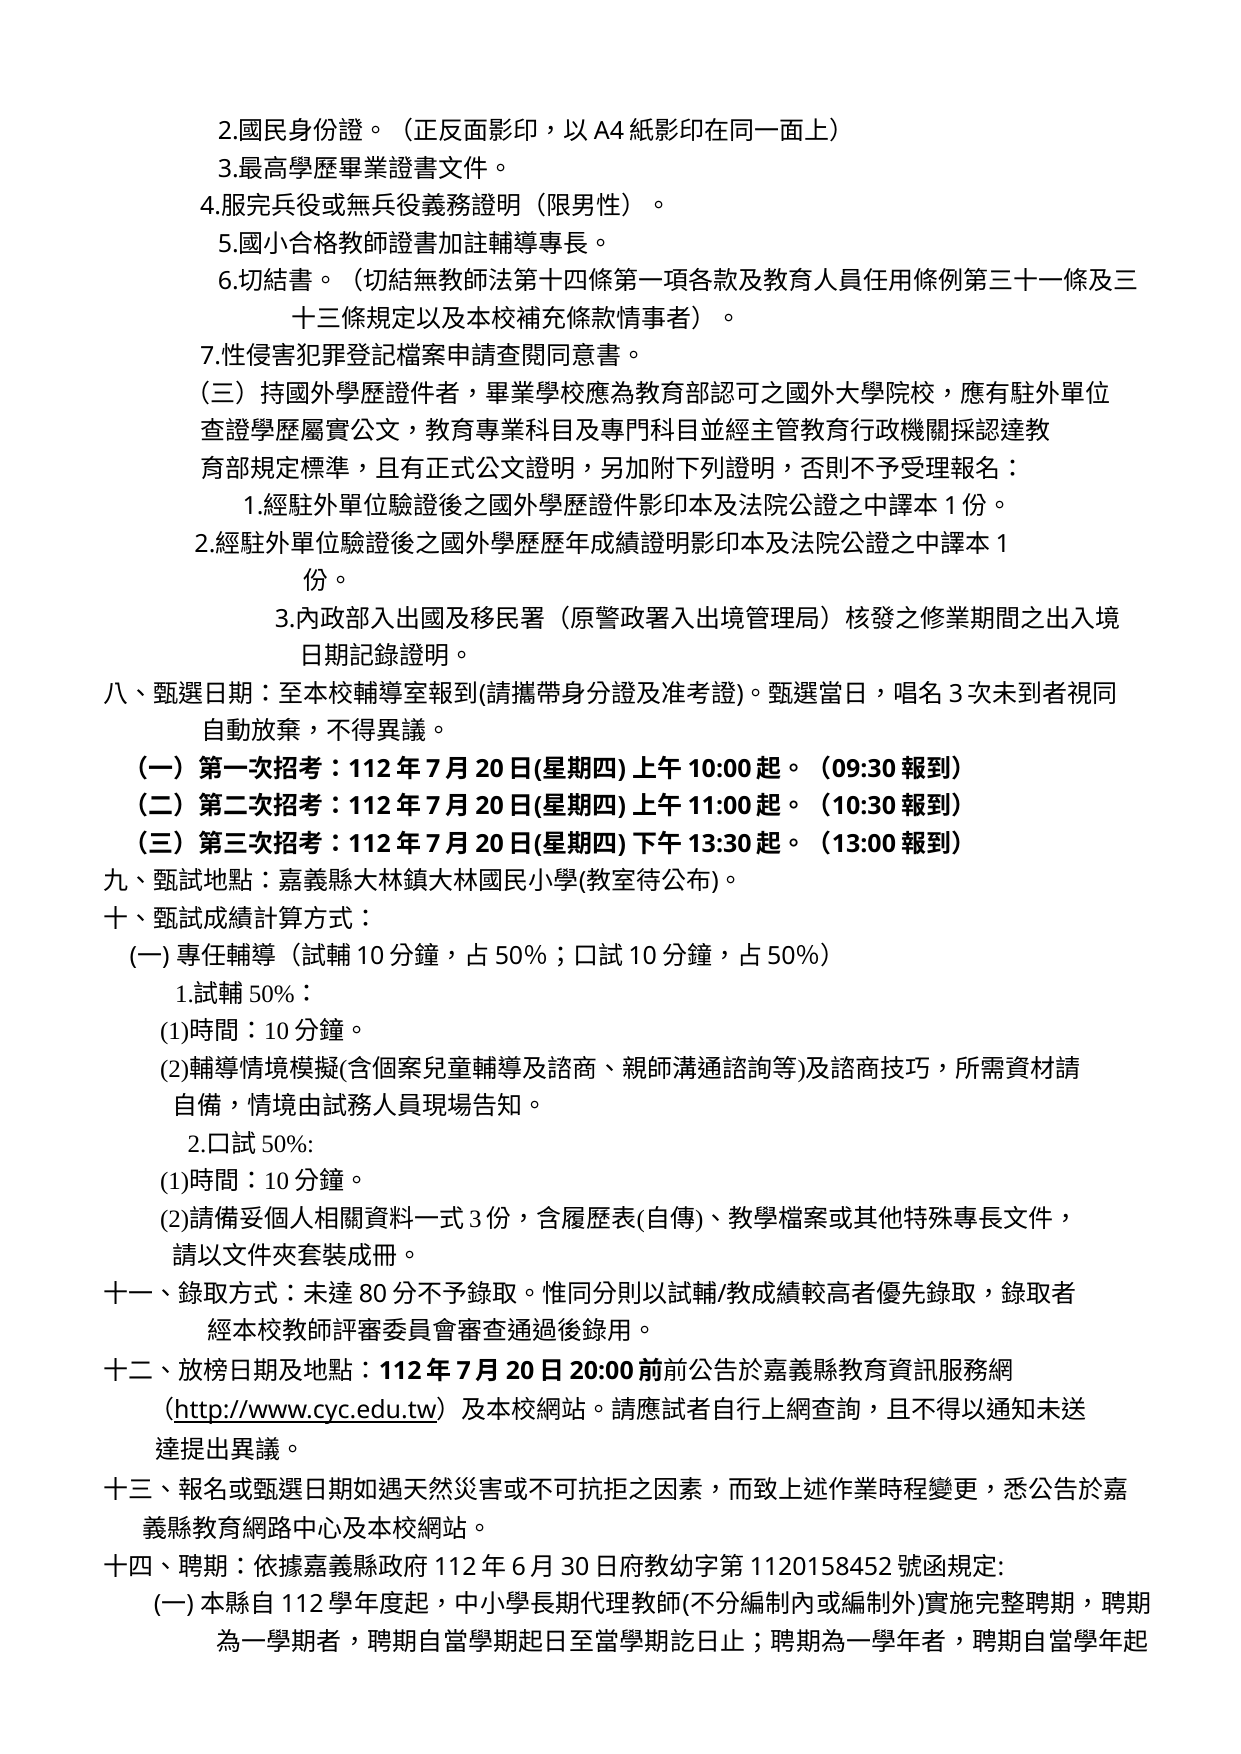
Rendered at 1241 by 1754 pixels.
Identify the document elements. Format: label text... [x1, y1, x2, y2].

text 6.切結書。（切結無教師法第十四條第一項各款及教育人員任用條例第三十一條及三十三條規定以及本校補充條款情事者）。 [128, 260, 1152, 335]
text 十三、報名或甄選日期如遇天然災害或不可抗拒之因素，而致上述作業時程變更，悉公告於嘉 [103, 1466, 1152, 1506]
text 日期記錄證明。 [299, 635, 1152, 673]
text （二）第二次招考：112年7月20日(星期四) 上午11:00起。（10:30報到） [103, 785, 1152, 823]
text 十四、聘期：依據嘉義縣政府112年6月30日府教幼字第1120158452號函規定: [103, 1546, 1152, 1583]
text (1)時間：10分鐘。 [103, 1160, 1152, 1198]
text 3.最高學歷畢業證書文件。 [128, 148, 1152, 185]
text 7.性侵害犯罪登記檔案申請查閱同意書。 [128, 335, 1152, 373]
text 份。 [103, 560, 1152, 598]
text （三）持國外學歷證件者，畢業學校應為教育部認可之國外大學院校，應有駐外單位 [128, 373, 1152, 410]
text 十、甄試成績計算方式： [103, 898, 1152, 935]
text （http://www.cyc.edu.tw）及本校網站。請應試者自行上網查詢，且不得以通知未送 [103, 1387, 1152, 1427]
text (1)時間：10分鐘。 [103, 1010, 1152, 1048]
text 請以文件夾套裝成冊。 [103, 1235, 1152, 1273]
text 查證學歷屬實公文，教育專業科目及專門科目並經主管教育行政機關採認達教 [128, 410, 1152, 448]
text 2.國民身份證。（正反面影印，以A4紙影印在同一面上） [103, 110, 1152, 148]
text 自動放棄，不得異議。 [103, 710, 1152, 748]
text 5.國小合格教師證書加註輔導專長。 [103, 223, 1152, 260]
text 九、甄試地點：嘉義縣大林鎮大林國民小學(教室待公布)。 [103, 860, 1152, 898]
text 4.服完兵役或無兵役義務證明（限男性）。 [128, 185, 1152, 223]
text 自備，情境由試務人員現場告知。 [103, 1085, 1152, 1123]
text (2)請備妥個人相關資料一式3份，含履歷表(自傳)、教學檔案或其他特殊專長文件， [103, 1198, 1152, 1235]
text 3.內政部入出國及移民署（原警政署入出境管理局）核發之修業期間之出入境 [274, 598, 1152, 635]
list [153, 1583, 1152, 1658]
text 十一、錄取方式：未達80分不予錄取。惟同分則以試輔/教成績較高者優先錄取，錄取者 [103, 1273, 1152, 1310]
text 1.經駐外單位驗證後之國外學歷證件影印本及法院公證之中譯本1份。 [103, 485, 1152, 523]
text （三）第三次招考：112年7月20日(星期四) 下午13:30起。（13:00報到） [103, 823, 1152, 860]
text （一）第一次招考：112年7月20日(星期四) 上午10:00起。（09:30報到） [103, 748, 1152, 785]
text 達提出異議。 [103, 1427, 1152, 1466]
text 十二、放榜日期及地點：112年7月20日20:00前前公告於嘉義縣教育資訊服務網 [103, 1348, 1152, 1387]
text 義縣教育網路中心及本校網站。 [103, 1506, 1152, 1546]
text 經本校教師評審委員會審查通過後錄用。 [103, 1310, 1152, 1348]
text 1.試輔50%： [162, 973, 1152, 1010]
text (2)輔導情境模擬(含個案兒童輔導及諮商、親師溝通諮詢等)及諮商技巧，所需資材請 [103, 1048, 1152, 1085]
text 育部規定標準，且有正式公文證明，另加附下列證明，否則不予受理報名： [128, 448, 1152, 485]
text 2.經駐外單位驗證後之國外學歷歷年成績證明影印本及法院公證之中譯本1 [103, 523, 1152, 560]
text 八、甄選日期：至本校輔導室報到(請攜帶身分證及准考證)。甄選當日，唱名3次未到者視同 [103, 673, 1152, 710]
text 2.口試50%: [162, 1123, 1152, 1160]
text (一) 專任輔導（試輔10分鐘，占50％；口試10分鐘，占50％） [103, 935, 1152, 973]
